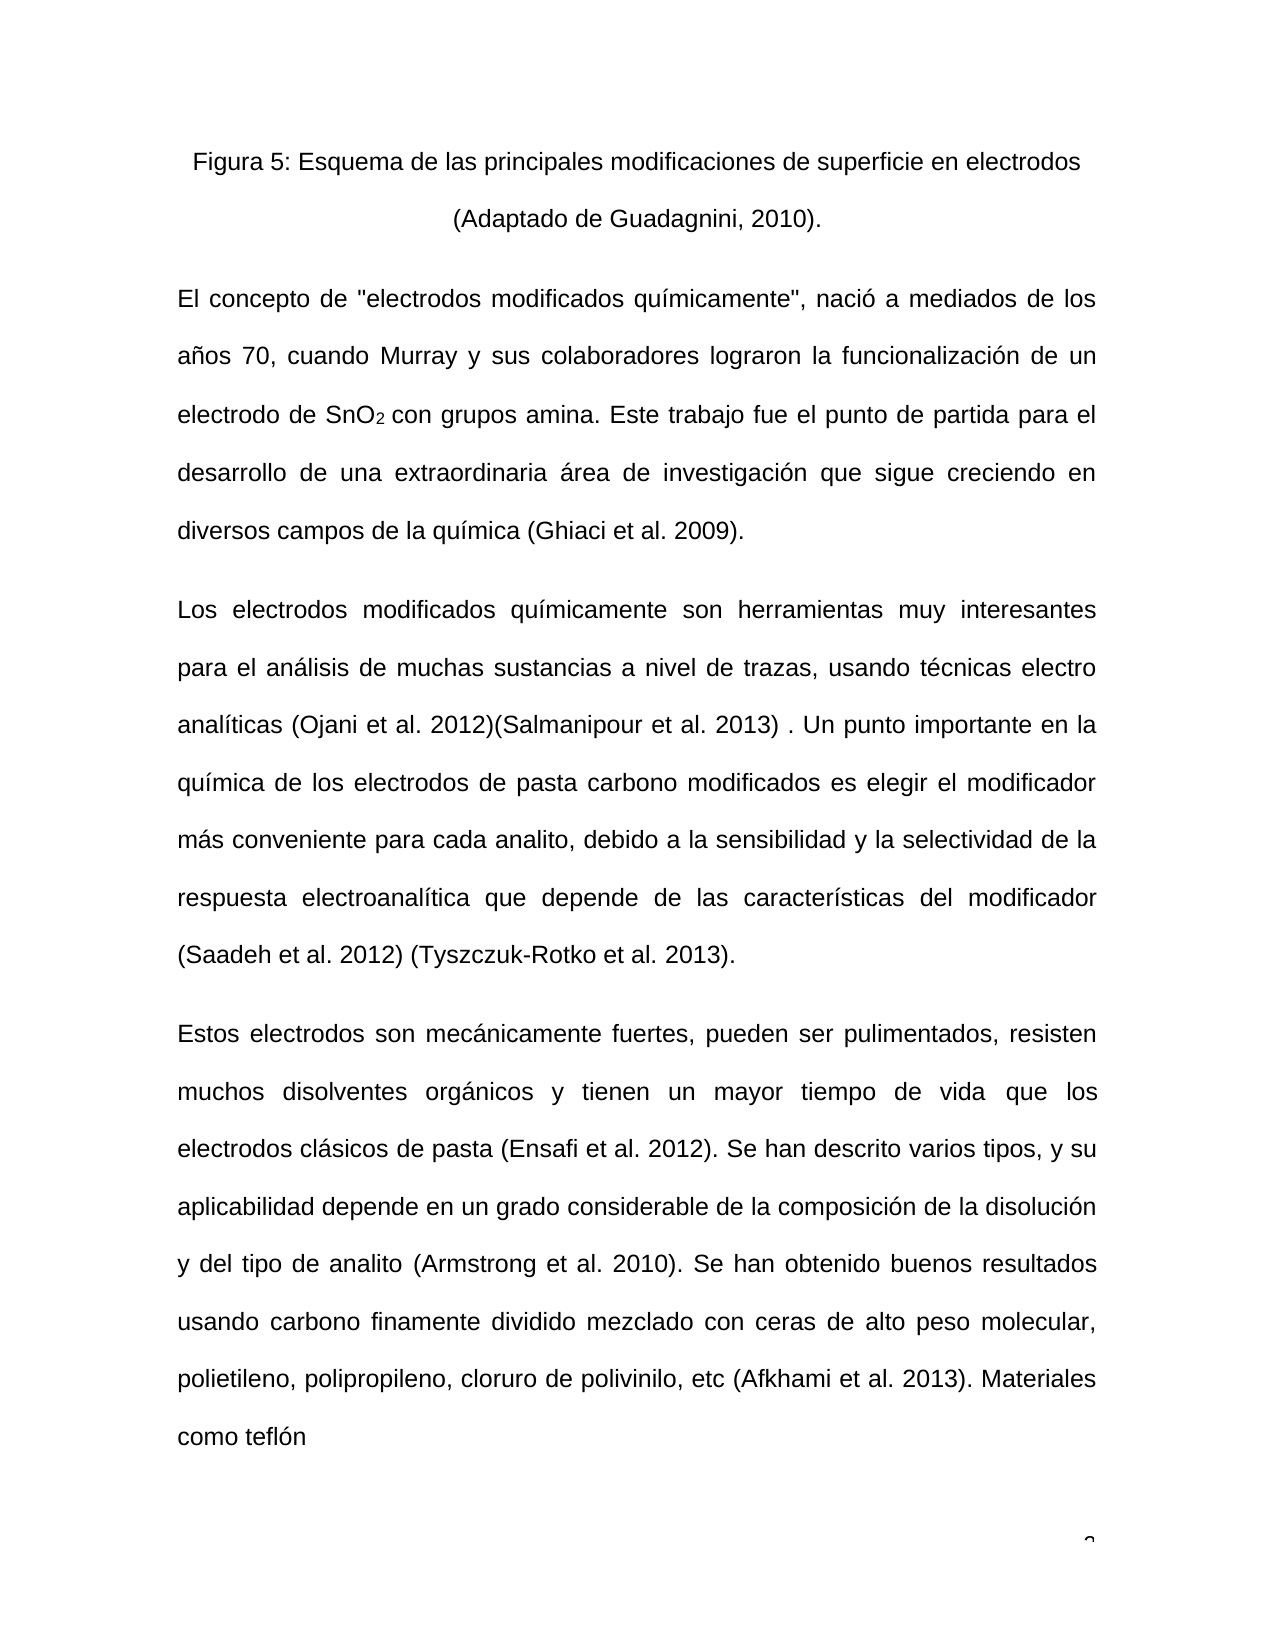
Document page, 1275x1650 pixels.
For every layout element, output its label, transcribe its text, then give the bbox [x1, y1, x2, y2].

text El concepto de "electrodos modificados químicamente", nació a mediados de los años 70, cuando Murray y sus colaboradores lograron la funcionalización de un electrodo de SnO2 con grupos amina. Este trabajo fue el punto de partida para el desarrollo de una extraordinaria área de investigación que sigue creciendo en diversos campos de la química (Ghiaci et al. 2009). [177, 284, 1098, 545]
text Los electrodos modificados químicamente son herramientas muy interesantes para el análisis de muchas sustancias a nivel de trazas, usando técnicas electro analíticas (Ojani et al. 2012)(Salmanipour et al. 2013) . Un punto importante en la química de los electrodos de pasta carbono modificados es elegir el modificador más conveniente para cada analito, debido a la sensibilidad y la selectividad de la respuesta electroanalítica que depende de las características del modificador (Saadeh et al. 2012) (Tyszczuk-Rotko et al. 2013). [177, 595, 1098, 969]
text Estos electrodos son mecánicamente fuertes, pueden ser pulimentados, resisten muchos disolventes orgánicos y tienen un mayor tiempo de vida que los electrodos clásicos de pasta (Ensafi et al. 2012). Se han descrito varios tipos, y su aplicabilidad depende en un grado considerable de la composición de la disolución y del tipo de analito (Armstrong et al. 2010). Se han obtenido buenos resultados usando carbono finamente dividido mezclado con ceras de alto peso molecular, polietileno, polipropileno, cloruro de polivinilo, etc (Afkhami et al. 2013). Materiales como teflón [177, 1019, 1098, 1451]
text Figura 5: Esquema de las principales modificaciones de superficie en electrodos (Adaptado de Guadagnini, 2010). [192, 147, 1096, 233]
